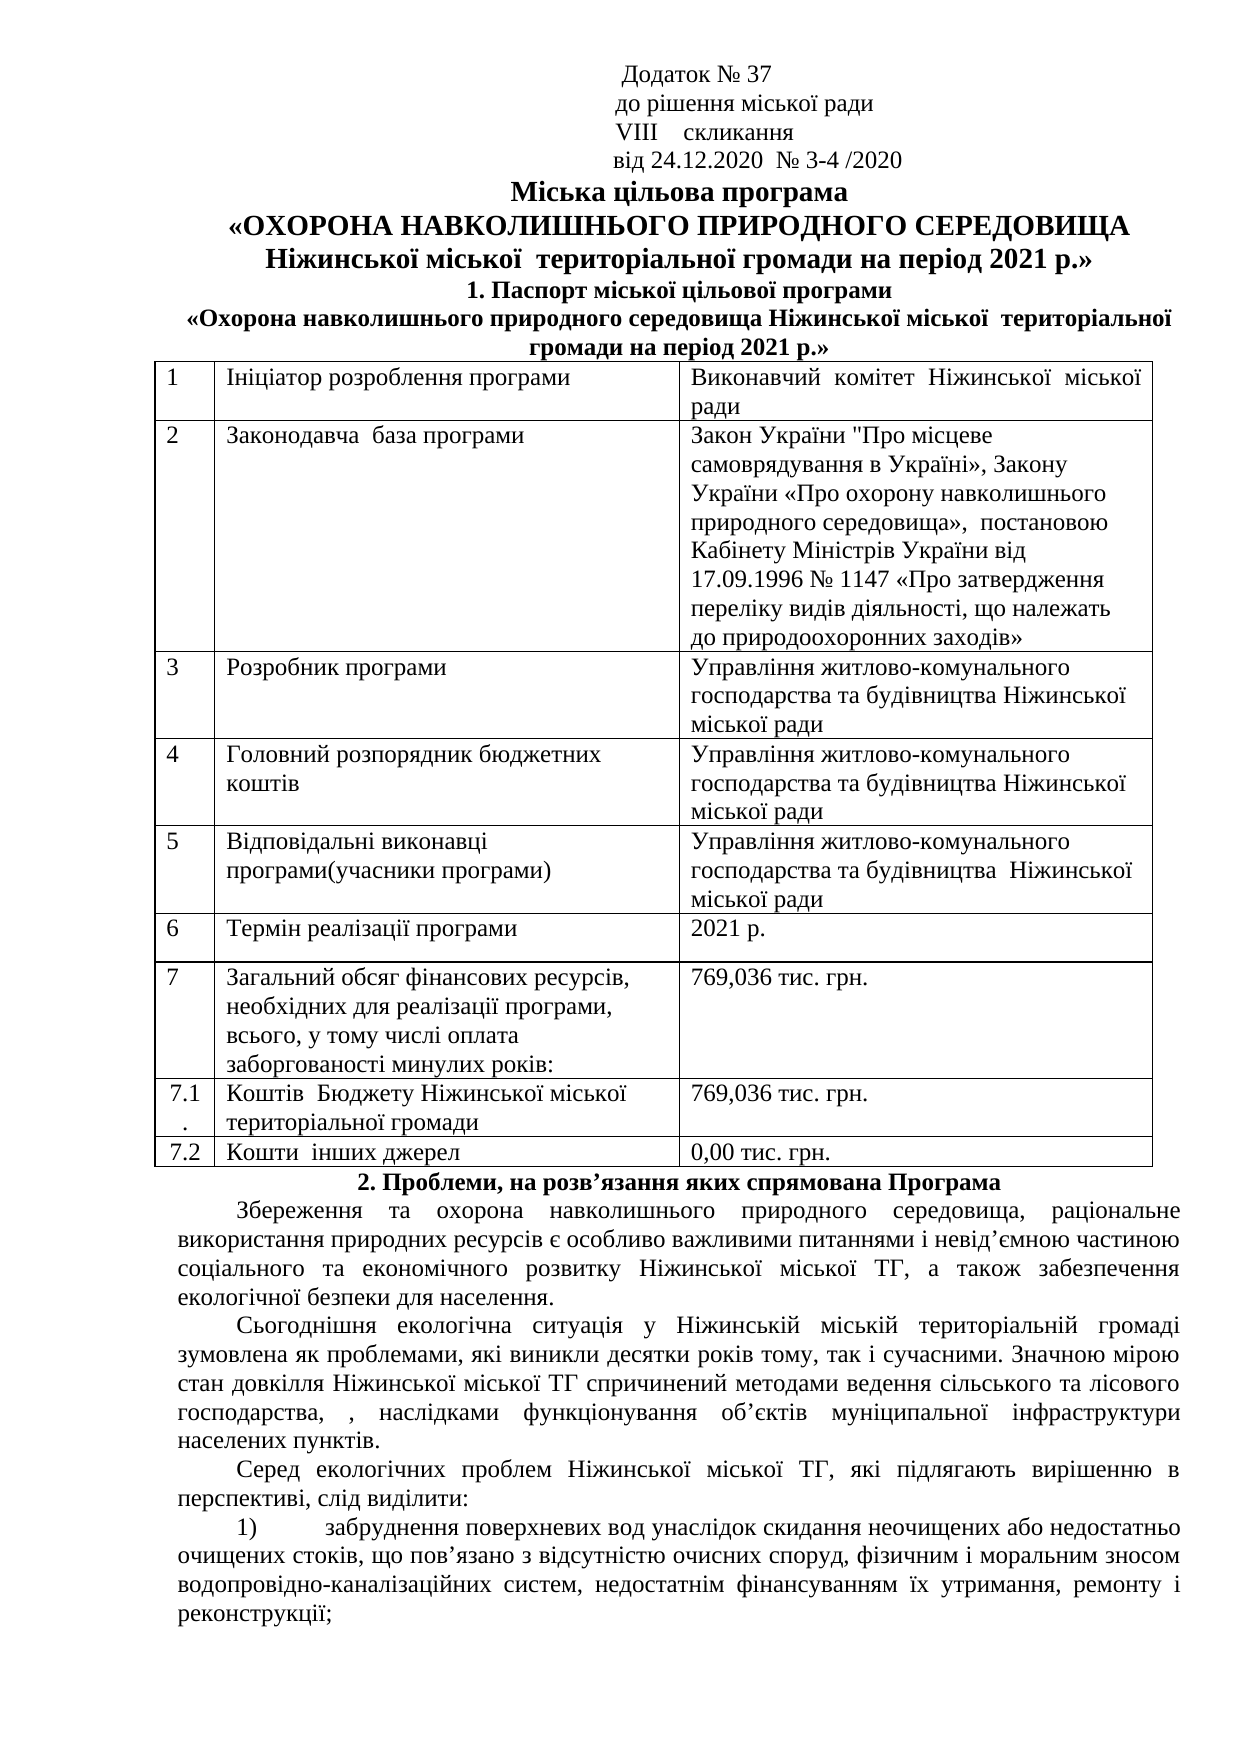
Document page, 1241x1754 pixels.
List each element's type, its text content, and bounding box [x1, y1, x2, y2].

table_cell 7.2 [156, 1137, 214, 1166]
text Міська цільова програма [177, 174, 1181, 208]
text «ОХОРОНА НАВКОЛИШНЬОГО ПРИРОДНОГО СЕРЕДОВИЩА Ніжинської міської територіальної громади на період 2021 р.» [177, 208, 1181, 275]
table_header Ініціатор розроблення програми [215, 362, 679, 419]
table_cell Розробник програми [215, 652, 679, 738]
table_cell 4 [156, 739, 214, 825]
table_cell 6 [156, 914, 214, 961]
table_cell 0,00 тис. грн. [680, 1137, 1152, 1166]
table_cell Управління житлово-комунального господарства та будівництва Ніжинської міської ради [680, 826, 1152, 912]
table_cell 2021 р. [680, 914, 1152, 961]
table_cell Управління житлово-комунального господарства та будівництва Ніжинської міської ради [680, 739, 1152, 825]
table_cell Управління житлово-комунального господарства та будівництва Ніжинської міської ради [680, 652, 1152, 738]
table_cell Законодавча база програми [215, 421, 679, 651]
text 1) забруднення поверхневих вод унаслідок скидання неочищених або недостатньо очищених стоків, що пов’язано з відсутністю очисних споруд, фізичним і моральним зносом водопровідно-каналізаційних систем, недостатнім фінансуванням їх утримання, ремонту і реконструкції; [177, 1512, 1181, 1627]
table_cell 5 [156, 826, 214, 912]
text 1. Паспорт міської цільової програми [177, 275, 1181, 303]
table_cell 7 [156, 963, 214, 1077]
table_cell Закон України "Про місцеве самоврядування в Україні», Закону України «Про охорону навколишнього природного середовища», постановою Кабінету Міністрів України від 17.09.1996 № 1147 «Про затвердження переліку видів діяльності, що належать до природоохоронних заходів» [680, 421, 1152, 651]
table_cell Коштів Бюджету Ніжинської міської територіальної громади [215, 1079, 679, 1136]
table_cell Термін реалізації програми [215, 914, 679, 961]
text від 24.12.2020 № 3-4 /2020 [532, 145, 1181, 174]
table_header Виконавчий комітет Ніжинської міської ради [680, 362, 1152, 419]
text «Охорона навколишнього природного середовища Ніжинської міської територіальної громади на період 2021 р.» [177, 303, 1181, 361]
table_cell 7.1. [156, 1079, 214, 1136]
table_cell 769,036 тис. грн. [680, 1079, 1152, 1136]
text до рішення міської ради [546, 88, 1181, 117]
text VІІІ скликання [546, 117, 1181, 145]
table_cell 2 [156, 421, 214, 651]
text 2. Проблеми, на розв’язання яких спрямована Програма [177, 1167, 1181, 1196]
table_header 1 [156, 362, 214, 419]
table_cell 3 [156, 652, 214, 738]
text Сьогоднішня екологічна ситуація у Ніжинській міській територіальній громаді зумовлена як проблемами, які виникли десятки років тому, так і сучасними. Значною мірою стан довкілля Ніжинської міської ТГ спричинений методами ведення сільського та лісового господарства, , наслідками функціонування об’єктів муніципальної інфраструктури населених пунктів. [177, 1311, 1181, 1454]
text Серед екологічних проблем Ніжинської міської ТГ, які підлягають вирішенню в перспективі, слід виділити: [177, 1454, 1181, 1512]
text Збереження та охорона навколишнього природного середовища, раціональне використання природних ресурсів є особливо важливими питаннями і невід’ємною частиною соціального та економічного розвитку Ніжинської міської ТГ, а також забезпечення екологічної безпеки для населення. [177, 1196, 1181, 1311]
table_cell Відповідальні виконавці програми(учасники програми) [215, 826, 679, 912]
table_cell Загальний обсяг фінансових ресурсів, необхідних для реалізації програми, всього, у тому числі оплата заборгованості минулих років: [215, 963, 679, 1077]
text Додаток № 37 [546, 59, 1181, 88]
table_cell 769,036 тис. грн. [680, 963, 1152, 1077]
table_cell Головний розпорядник бюджетних коштів [215, 739, 679, 825]
table_cell Кошти інших джерел [215, 1137, 679, 1166]
